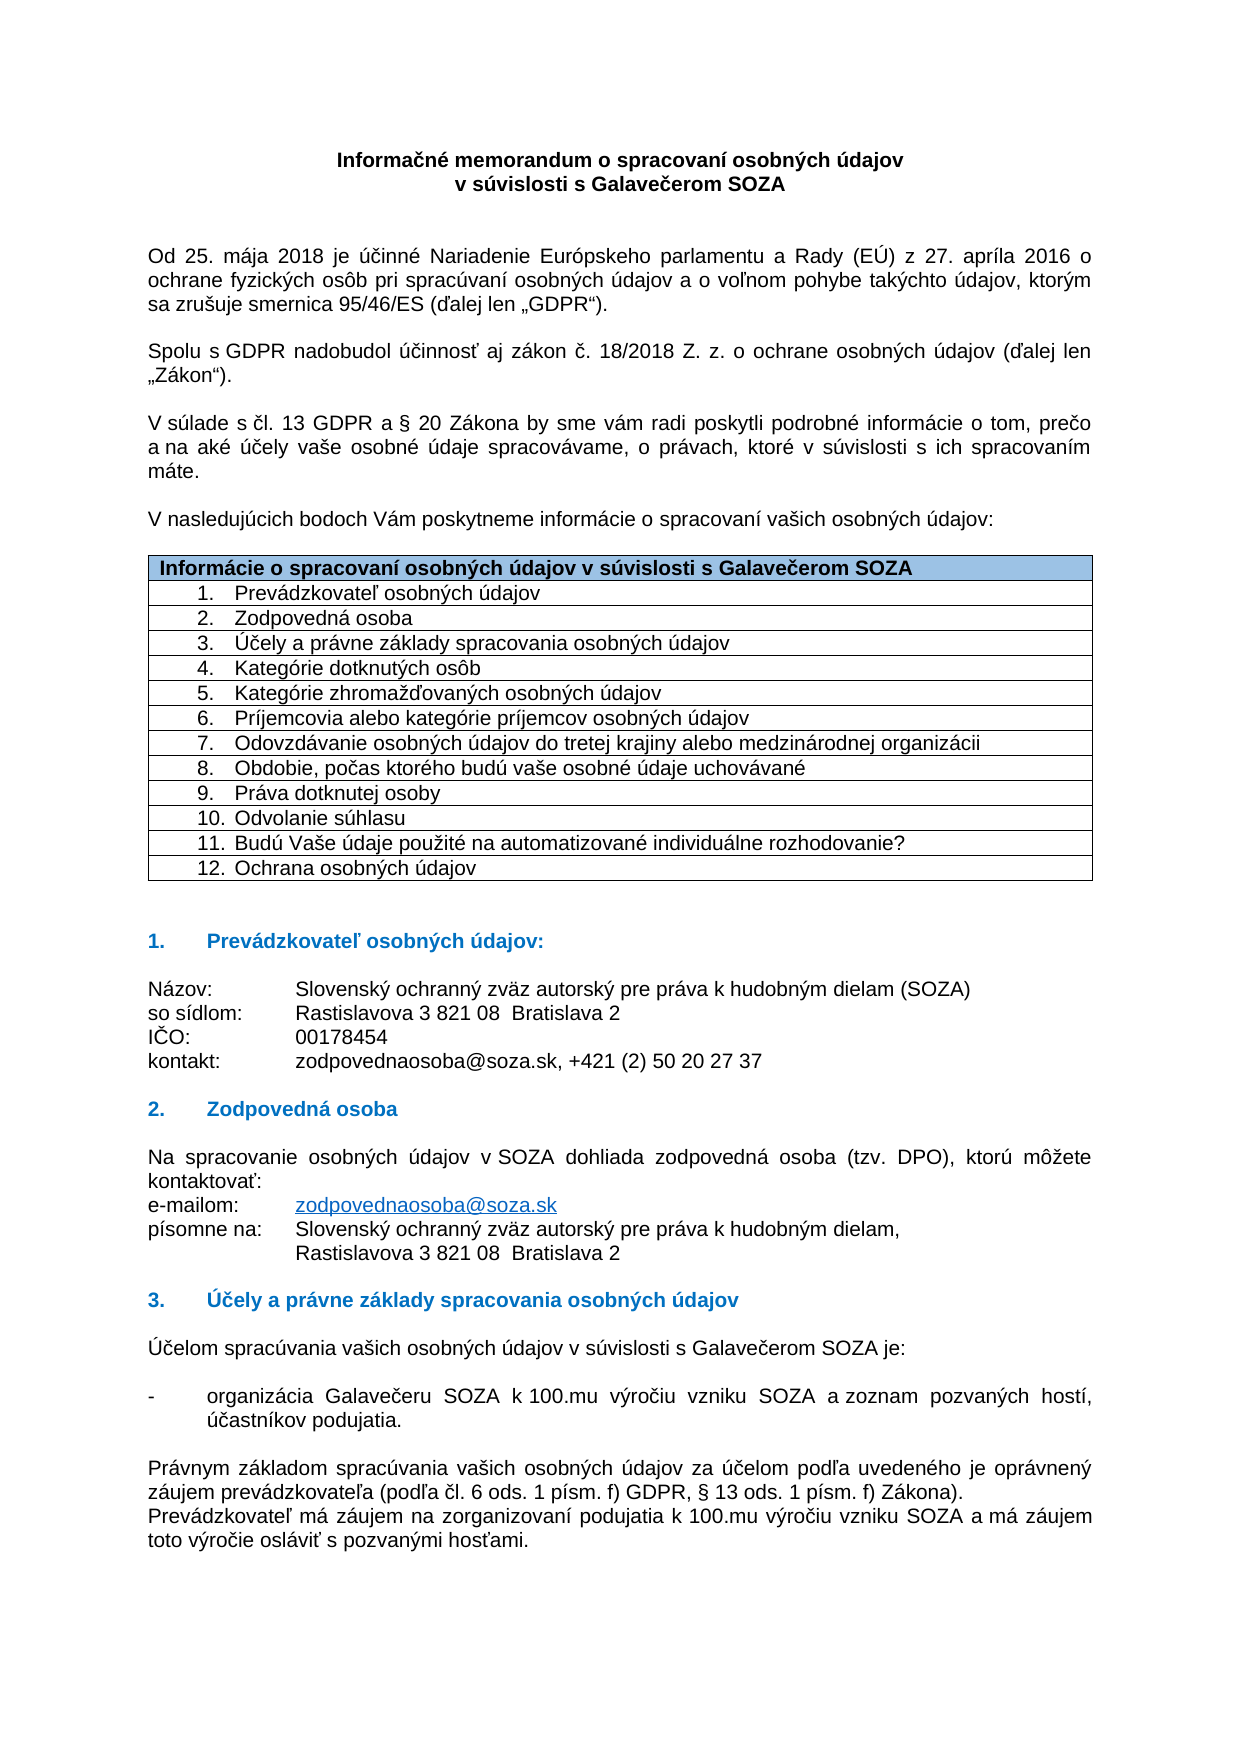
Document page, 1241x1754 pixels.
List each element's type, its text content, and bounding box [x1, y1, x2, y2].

text Rastislavova 3 821 08 Bratislava 2 [221, 1240, 1093, 1264]
list Účely a právne základy spracovania osobných údajov [148, 1288, 1093, 1312]
table_cell Odvolanie súhlasu [149, 806, 1092, 830]
table_header Informácie o spracovaní osobných údajov v súvislosti s Galavečerom SOZA [149, 556, 1092, 580]
text V nasledujúcich bodoch Vám poskytneme informácie o spracovaní vašich osobných údajov: [148, 507, 1093, 531]
text v súvislosti s Galavečerom SOZA [148, 172, 1093, 196]
table_cell Príjemcovia alebo kategórie príjemcov osobných údajov [149, 706, 1092, 730]
list organizácia Galavečeru SOZA k 100.mu výročiu vzniku SOZA a zoznam pozvaných hostí, účastníkov podujatia. [148, 1384, 1093, 1432]
text IČO: 00178454 [148, 1025, 1093, 1049]
table_cell Budú Vaše údaje použité na automatizované individuálne rozhodovanie? [149, 831, 1092, 855]
list Zodpovedná osoba [148, 1097, 1093, 1121]
table_cell Práva dotknutej osoby [149, 781, 1092, 805]
text písomne na: Slovenský ochranný zväz autorský pre práva k hudobným dielam, [148, 1216, 1093, 1240]
table_cell Ochrana osobných údajov [149, 856, 1092, 880]
table_cell Prevádzkovateľ osobných údajov [149, 581, 1092, 605]
table_cell Účely a právne základy spracovania osobných údajov [149, 631, 1092, 655]
table_cell Zodpovedná osoba [149, 606, 1092, 630]
text Prevádzkovateľ má záujem na zorganizovaní podujatia k 100.mu výročiu vzniku SOZA a má záujem toto výročie osláviť s pozvanými hosťami. [148, 1504, 1093, 1552]
text Od 25. mája 2018 je účinné Nariadenie Európskeho parlamentu a Rady (EÚ) z 27. apríla 2016 o ochrane fyzických osôb pri spracúvaní osobných údajov a o voľnom pohybe takýchto údajov, ktorým sa zrušuje smernica 95/46/ES (ďalej len „GDPR“). [148, 243, 1093, 315]
table_cell Obdobie, počas ktorého budú vaše osobné údaje uchovávané [149, 756, 1092, 780]
table_cell Odovzdávanie osobných údajov do tretej krajiny alebo medzinárodnej organizácii [149, 731, 1092, 755]
text Spolu s GDPR nadobudol účinnosť aj zákon č. 18/2018 Z. z. o ochrane osobných údajov (ďalej len „Zákon“). [148, 339, 1093, 387]
list Prevádzkovateľ osobných údajov: [148, 929, 1093, 953]
table_cell Kategórie zhromažďovaných osobných údajov [149, 681, 1092, 705]
text Názov: Slovenský ochranný zväz autorský pre práva k hudobným dielam (SOZA) [148, 977, 1093, 1001]
text Informačné memorandum o spracovaní osobných údajov [148, 148, 1093, 172]
text so sídlom: Rastislavova 3 821 08 Bratislava 2 [148, 1001, 1093, 1025]
text Na spracovanie osobných údajov v SOZA dohliada zodpovedná osoba (tzv. DPO), ktorú môžete kontaktovať: [148, 1144, 1093, 1192]
text e-mailom: zodpovednaosoba@soza.sk [148, 1192, 1093, 1216]
table_cell Kategórie dotknutých osôb [149, 656, 1092, 680]
text V súlade s čl. 13 GDPR a § 20 Zákona by sme vám radi poskytli podrobné informácie o tom, prečo a na aké účely vaše osobné údaje spracovávame, o právach, ktoré v súvislosti s ich spracovaním máte. [148, 411, 1093, 483]
text kontakt: zodpovednaosoba@soza.sk, +421 (2) 50 20 27 37 [148, 1049, 1093, 1073]
text Právnym základom spracúvania vašich osobných údajov za účelom podľa uvedeného je oprávnený záujem prevádzkovateľa (podľa čl. 6 ods. 1 písm. f) GDPR, § 13 ods. 1 písm. f) Zákona). [148, 1456, 1093, 1504]
text Účelom spracúvania vašich osobných údajov v súvislosti s Galavečerom SOZA je: [148, 1336, 1093, 1360]
